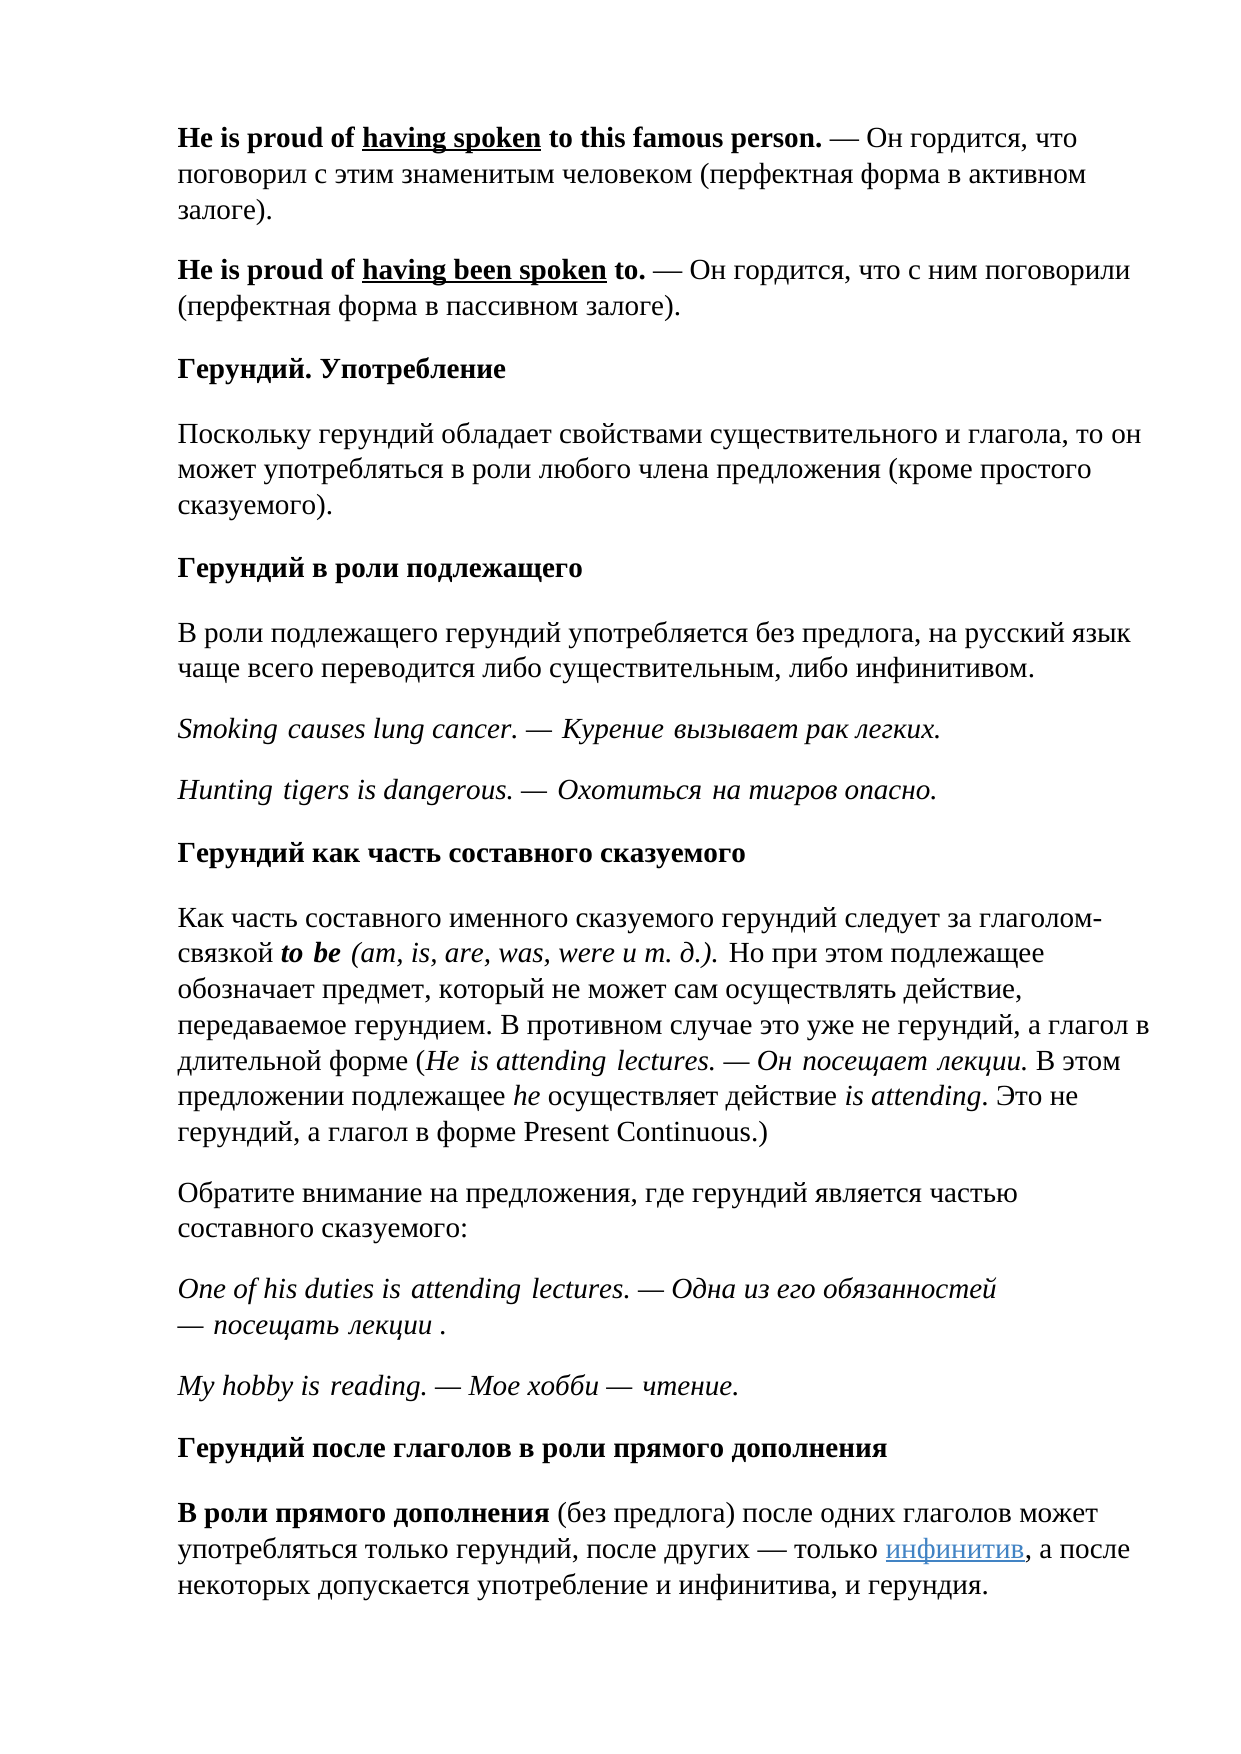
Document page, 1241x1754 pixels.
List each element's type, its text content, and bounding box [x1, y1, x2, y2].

text Как часть составного именного сказуемого герундий следует за глаголом-связкой to be (am, is, are, was, were и т. д.). Но при этом подлежащее обозначает предмет, который не может сам осуществлять действие, передаваемое герундием. В противном случае это уже не герундий, а глагол в длительной форме (He is attending lectures. — Он посещает лекции. В этом предложении подлежащее he осуществляет действие is attending. Это не герундий, а глагол в форме Present Continuous.) [177, 897, 1152, 1148]
text One of his duties is attending lectures. — Одна из его обязанностей — посещать лекции . [177, 1269, 1152, 1341]
text В роли подлежащего герундий употребляется без предлога, на русский язык чаще всего переводится либо существительным, либо инфинитивом. [177, 613, 1152, 684]
text Герундий. Употребление [177, 351, 1152, 384]
text Поскольку герундий обладает свойствами существительного и глагола, то он может употребляться в роли любого члена предложения (кроме простого сказуемого). [177, 414, 1152, 521]
text My hobby is reading. — Мое хобби — чтение. [177, 1366, 1152, 1401]
text He is proud of having spoken to this famous person. — Он гордится, что поговорил с этим знаменитым человеком (перфектная форма в активном залоге). [177, 118, 1152, 225]
text В роли прямого дополнения (без предлога) после одних глаголов может употребляться только герундий, после других — только инфинитив, а после некоторых допускается употребление и инфинитива, и герундия. [177, 1493, 1152, 1600]
text Hunting tigers is dangerous. — Охотиться на тигров опасно. [177, 770, 1152, 806]
text He is proud of having been spoken to. — Он гордится, что с ним поговорили (перфектная форма в пассивном залоге). [177, 250, 1152, 322]
text Герундий как часть составного сказуемого [177, 835, 1152, 868]
text Обратите внимание на предложения, где герундий является частью составного сказуемого: [177, 1173, 1152, 1244]
text Герундий в роли подлежащего [177, 550, 1152, 583]
text Smoking causes lung cancer. — Курение вызывает рак легких. [177, 709, 1152, 745]
text Герундий после глаголов в роли прямого дополнения [177, 1430, 1152, 1464]
